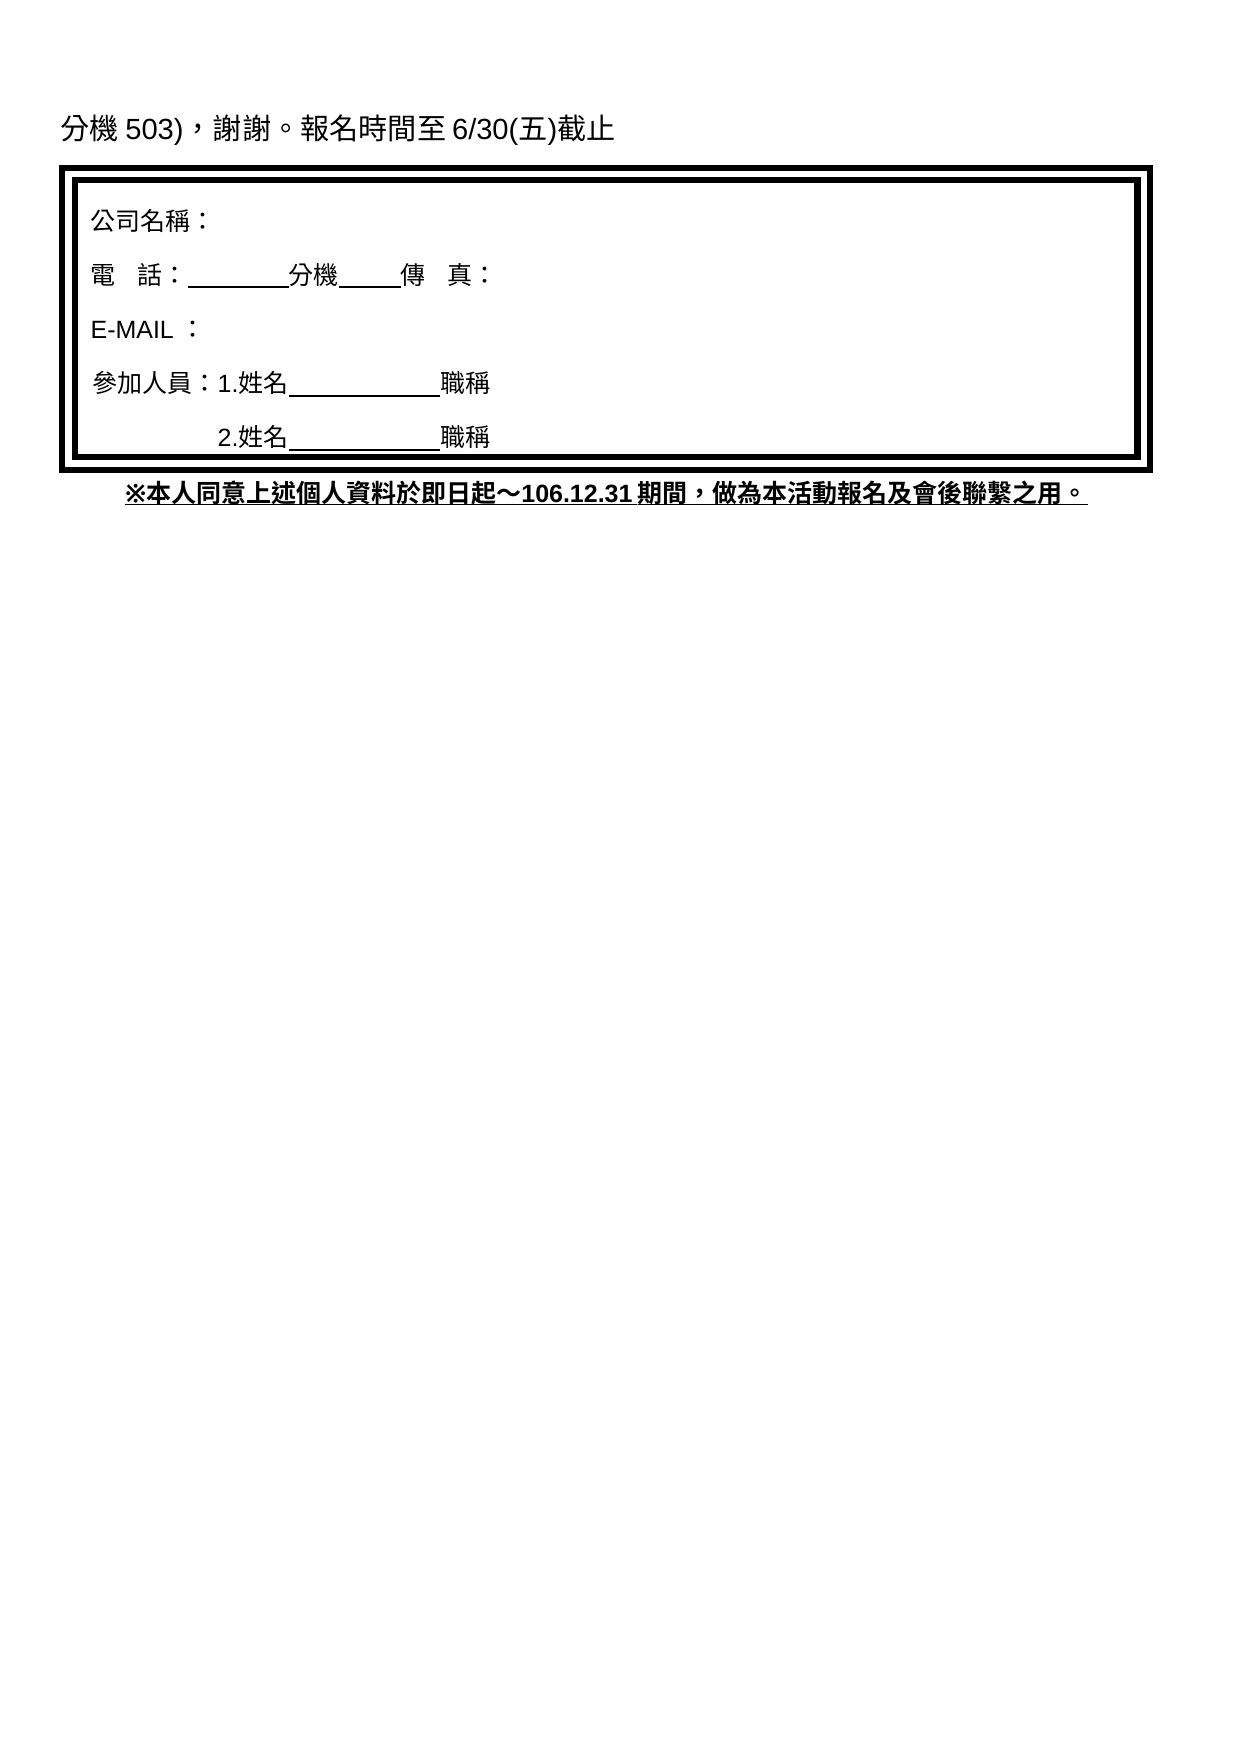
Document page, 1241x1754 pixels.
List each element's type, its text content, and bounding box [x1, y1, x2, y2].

text ※本人同意上述個人資料於即日起～106.12.31期間，做為本活動報名及會後聯繫之用。 [75, 473, 1165, 510]
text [60, 89, 1165, 164]
table_header 公司名稱： 電 話： 分機 傳 真： E-MAIL ： 參加人員：1.姓名 職稱 2.姓名 職稱 [69, 171, 1144, 454]
